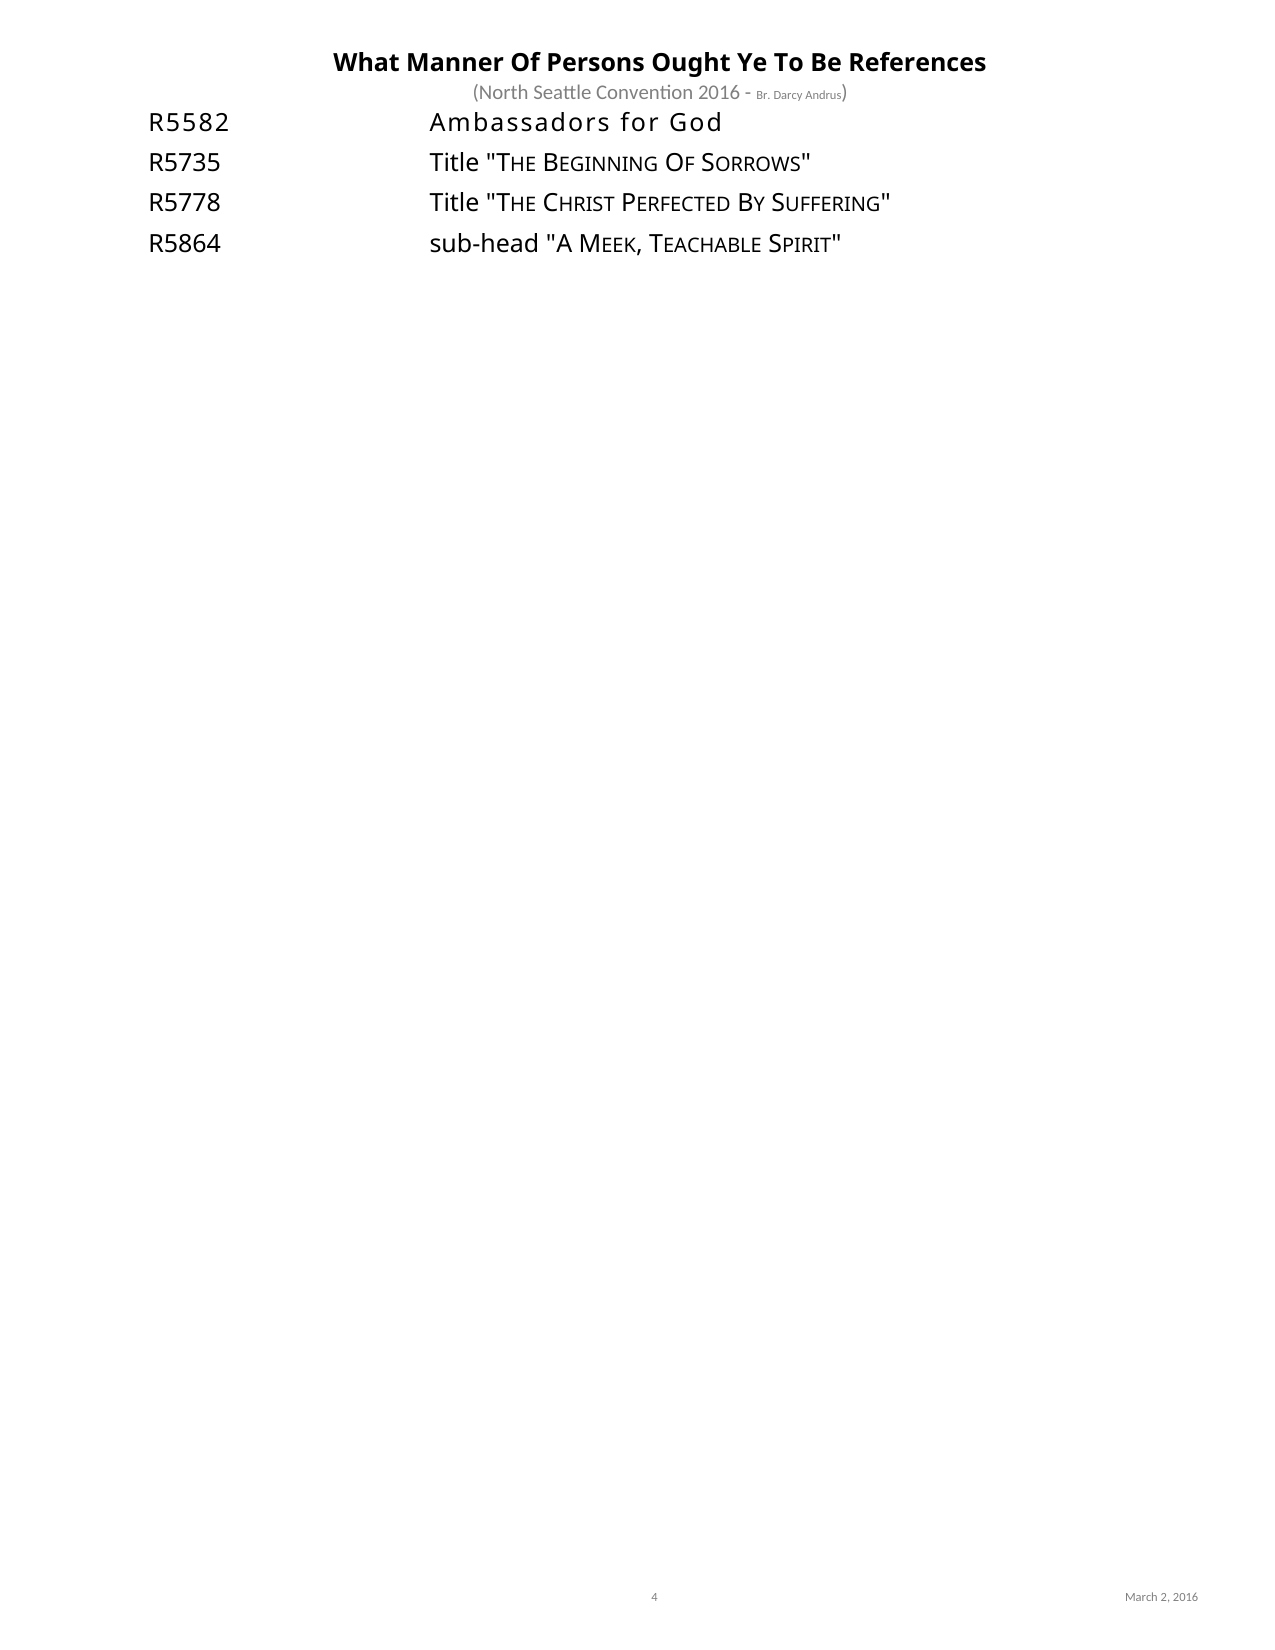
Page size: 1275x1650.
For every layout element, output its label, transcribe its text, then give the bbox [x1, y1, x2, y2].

text R5582 Ambassadors for God [148, 104, 1200, 138]
text R5778 Title "The Christ Perfected By Suffering" [148, 185, 1200, 219]
text R5864 sub-head "A Meek, Teachable Spirit" [148, 225, 1200, 259]
text R5735 Title "The Beginning Of Sorrows" [148, 145, 1200, 179]
